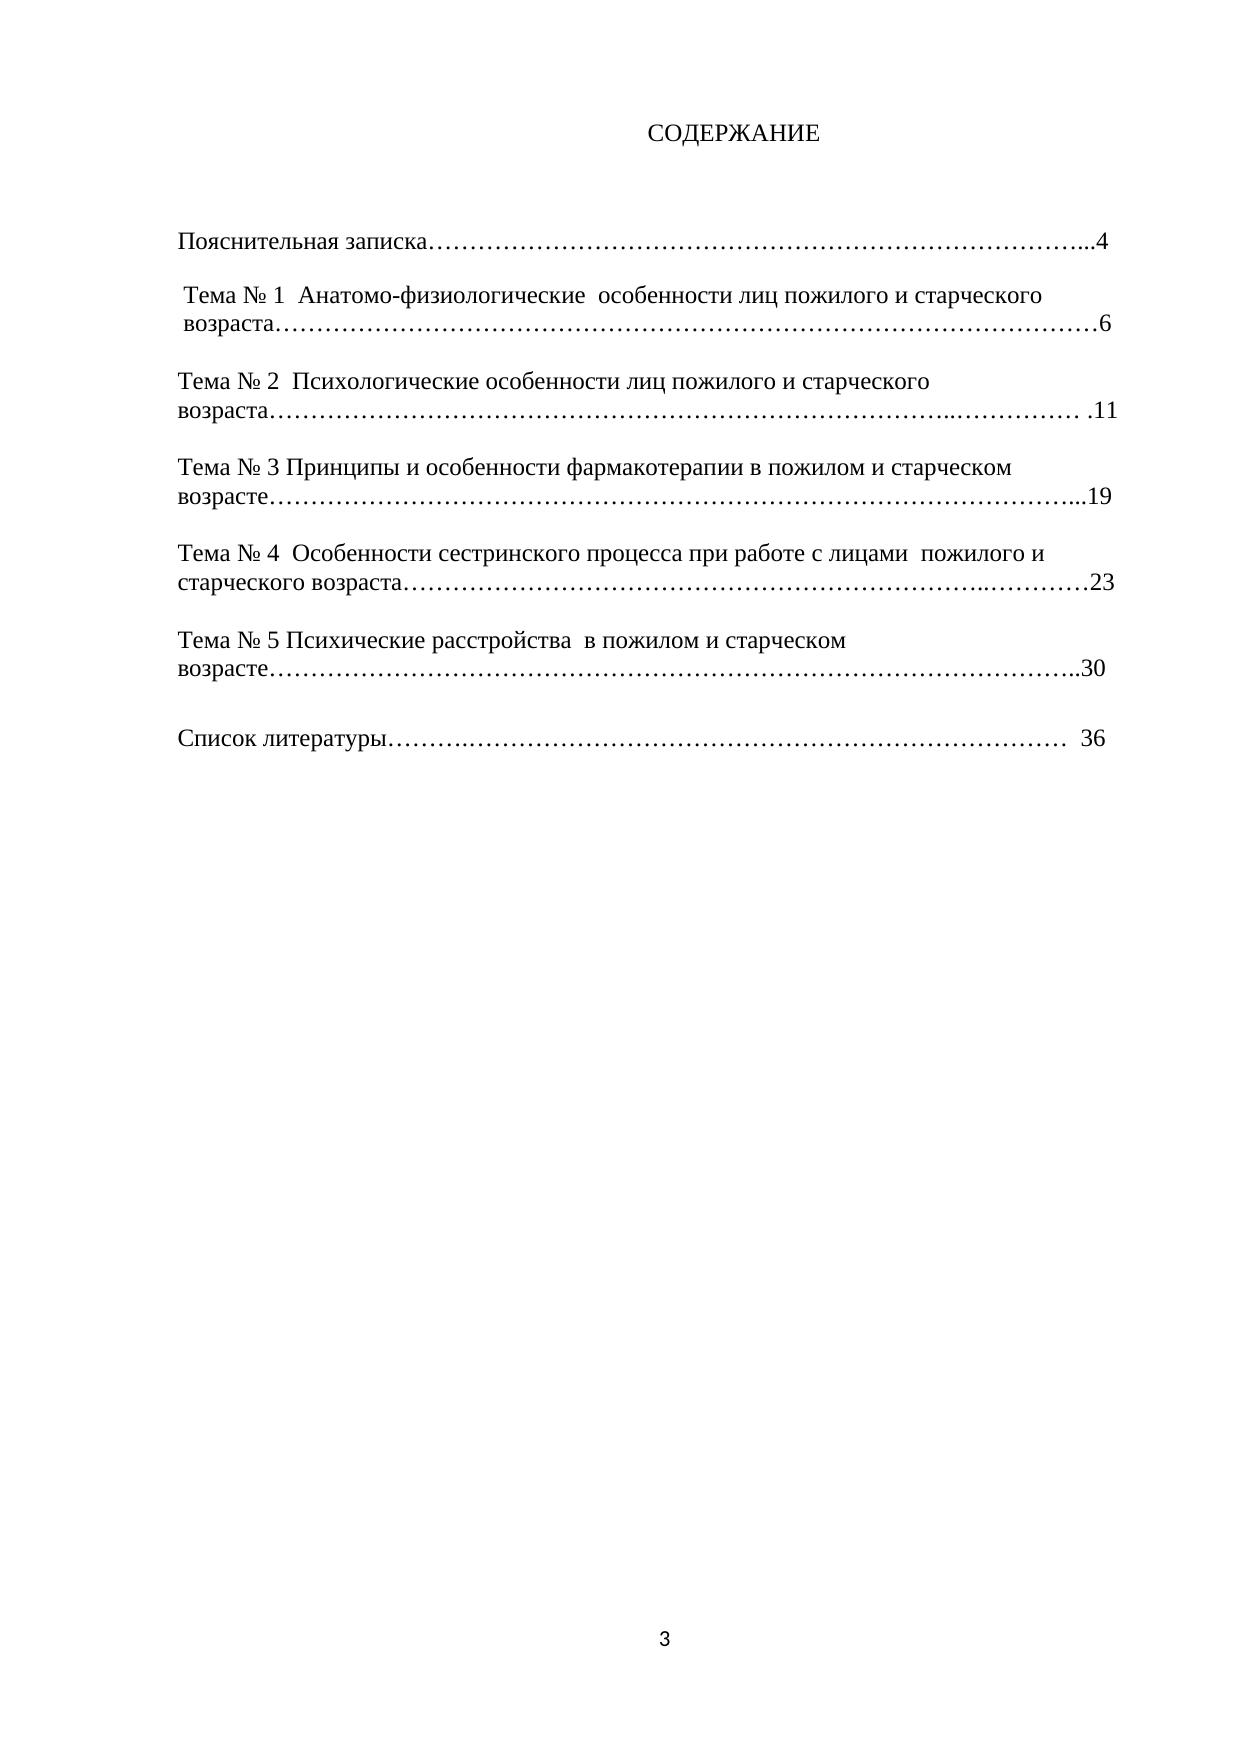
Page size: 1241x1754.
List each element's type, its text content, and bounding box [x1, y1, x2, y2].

text Тема № 2 Психологические особенности лиц пожилого и старческого возраста………………………………………………………………………..…………… .11 [177, 366, 1152, 423]
text Тема № 1 Анатомо-физиологические особенности лиц пожилого и старческого возраста………………………………………………………………………………………6 [183, 280, 1146, 337]
text Тема № 5 Психические расстройства в пожилом и старческом возрасте……………………………………………………………………………………..30 [177, 625, 1152, 682]
text Тема № 3 Принципы и особенности фармакотерапии в пожилом и старческом возрасте……………………………………………………………………………………...19 [177, 452, 1152, 510]
text Пояснительная записка……………………………………………………………………...4 [177, 226, 1110, 254]
text Список литературы……….……………………………………………………………… 36 [177, 723, 1110, 752]
text СОДЕРЖАНИЕ [177, 118, 1110, 147]
text Тема № 4 Особенности сестринского процесса при работе с лицами пожилого и старческого возраста……………………………………………………………..…………23 [177, 538, 1152, 596]
